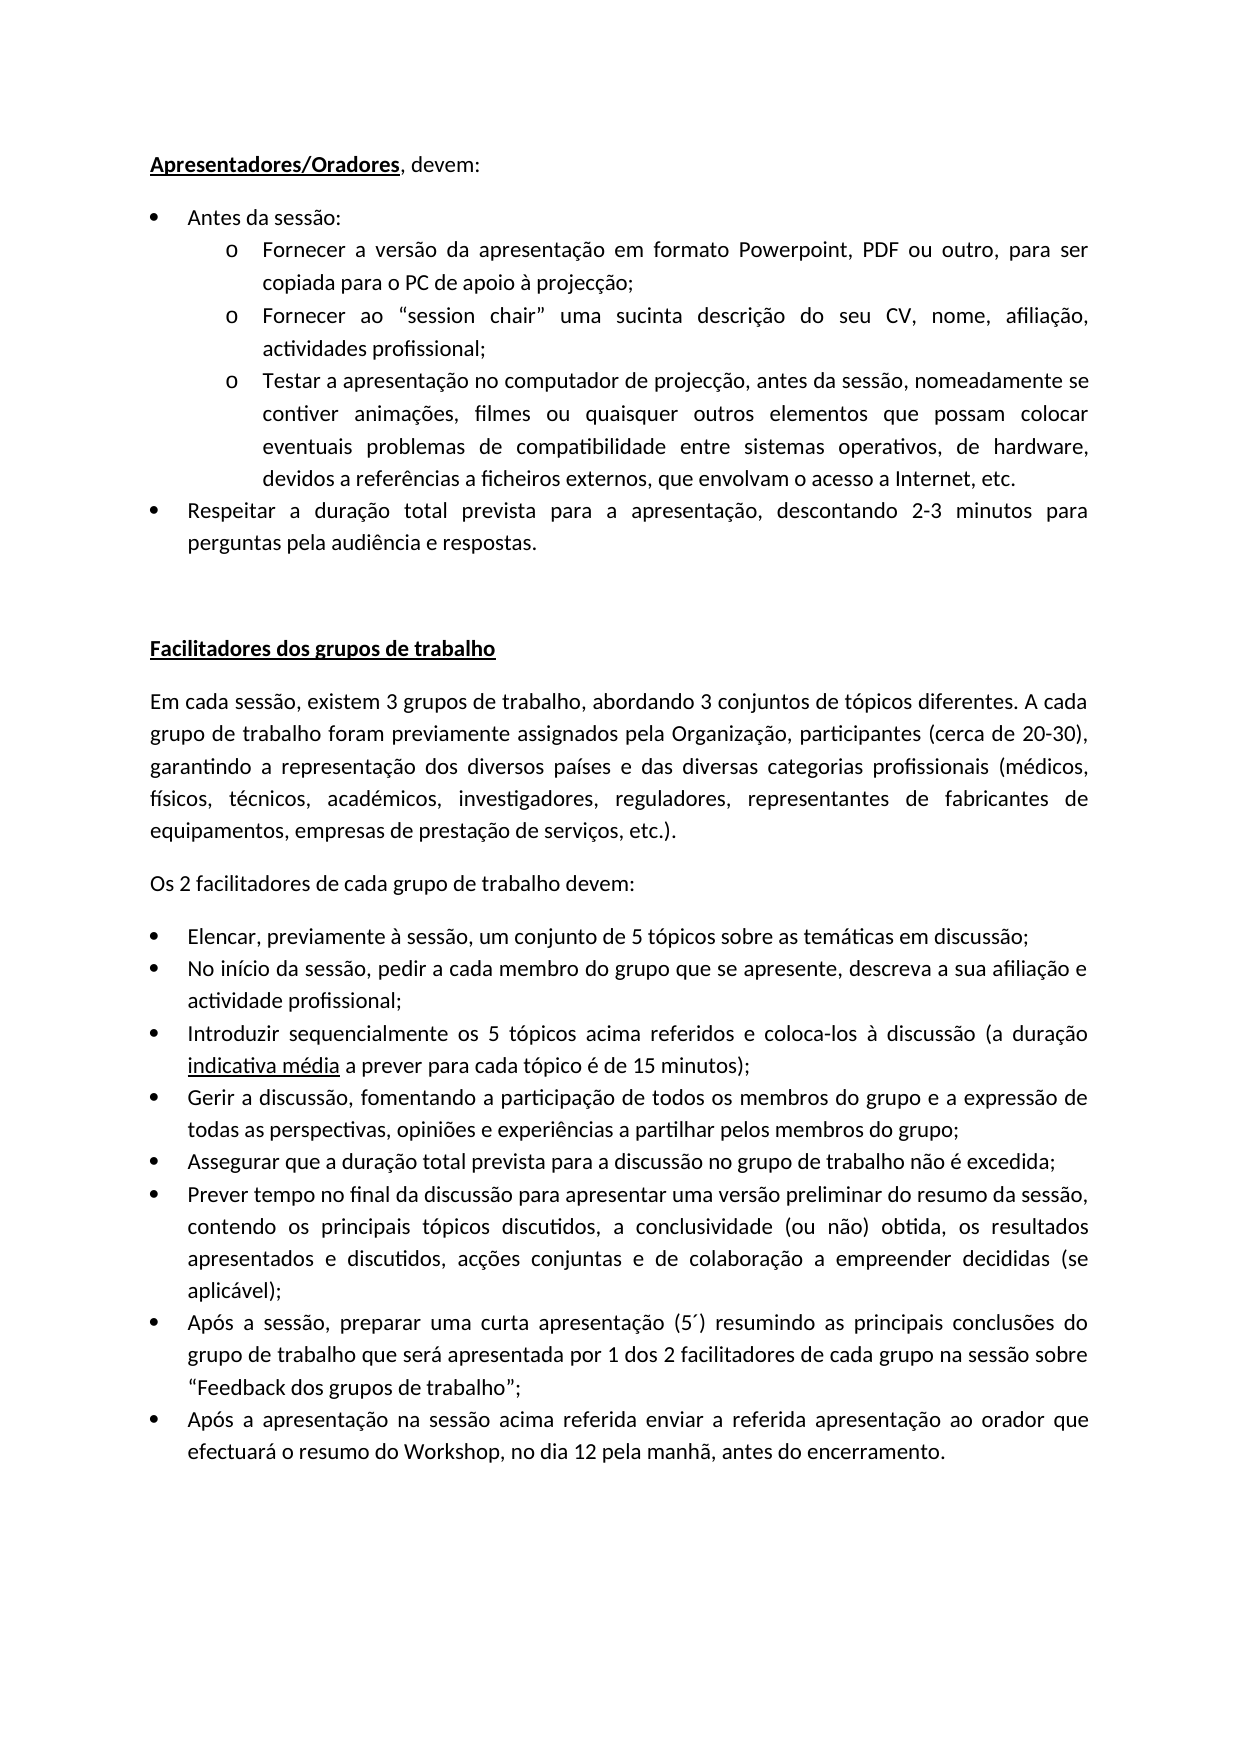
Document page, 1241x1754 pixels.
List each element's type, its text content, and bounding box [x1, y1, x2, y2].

list Fornecer ao “session chair” uma sucinta descrição do seu CV, nome, afiliação, actividades profissional; [225, 301, 1090, 362]
text Em cada sessão, existem 3 grupos de trabalho, abordando 3 conjuntos de tópicos diferentes. A cada grupo de trabalho foram previamente assignados pela Organização, participantes (cerca de 20-30), garantindo a representação dos diversos países e das diversas categorias profissionais (médicos, físicos, técnicos, académicos, investigadores, reguladores, representantes de fabricantes de equipamentos, empresas de prestação de serviços, etc.). [150, 687, 1090, 844]
list Gerir a discussão, fomentando a participação de todos os membros do grupo e a expressão de todas as perspectivas, opiniões e experiências a partilhar pelos membros do grupo; [150, 1083, 1090, 1143]
list Assegurar que a duração total prevista para a discussão no grupo de trabalho não é excedida; [150, 1147, 1090, 1176]
list Antes da sessão: [150, 203, 1090, 231]
text Apresentadores/Oradores, devem: [150, 150, 1090, 178]
text Facilitadores dos grupos de trabalho [150, 634, 1090, 662]
list Prever tempo no final da discussão para apresentar uma versão preliminar do resumo da sessão, contendo os principais tópicos discutidos, a conclusividade (ou não) obtida, os resultados apresentados e discutidos, acções conjuntas e de colaboração a empreender decididas (se aplicável); [150, 1180, 1090, 1304]
list Introduzir sequencialmente os 5 tópicos acima referidos e coloca-los à discussão (a duração indicativa média a prever para cada tópico é de 15 minutos); [150, 1019, 1090, 1079]
list Elencar, previamente à sessão, um conjunto de 5 tópicos sobre as temáticas em discussão; [150, 922, 1090, 950]
list Respeitar a duração total prevista para a apresentação, descontando 2-3 minutos para perguntas pela audiência e respostas. [150, 496, 1090, 556]
list Após a apresentação na sessão acima referida enviar a referida apresentação ao orador que efectuará o resumo do Workshop, no dia 12 pela manhã, antes do encerramento. [150, 1405, 1090, 1465]
list Fornecer a versão da apresentação em formato Powerpoint, PDF ou outro, para ser copiada para o PC de apoio à projecção; [225, 235, 1090, 297]
text Os 2 facilitadores de cada grupo de trabalho devem: [150, 869, 1090, 897]
list No início da sessão, pedir a cada membro do grupo que se apresente, descreva a sua afiliação e actividade profissional; [150, 954, 1090, 1014]
list Testar a apresentação no computador de projecção, antes da sessão, nomeadamente se contiver animações, filmes ou quaisquer outros elementos que possam colocar eventuais problemas de compatibilidade entre sistemas operativos, de hardware, devidos a referências a ficheiros externos, que envolvam o acesso a Internet, etc. [225, 366, 1090, 492]
list Após a sessão, preparar uma curta apresentação (5´) resumindo as principais conclusões do grupo de trabalho que será apresentada por 1 dos 2 facilitadores de cada grupo na sessão sobre “Feedback dos grupos de trabalho”; [150, 1308, 1090, 1401]
